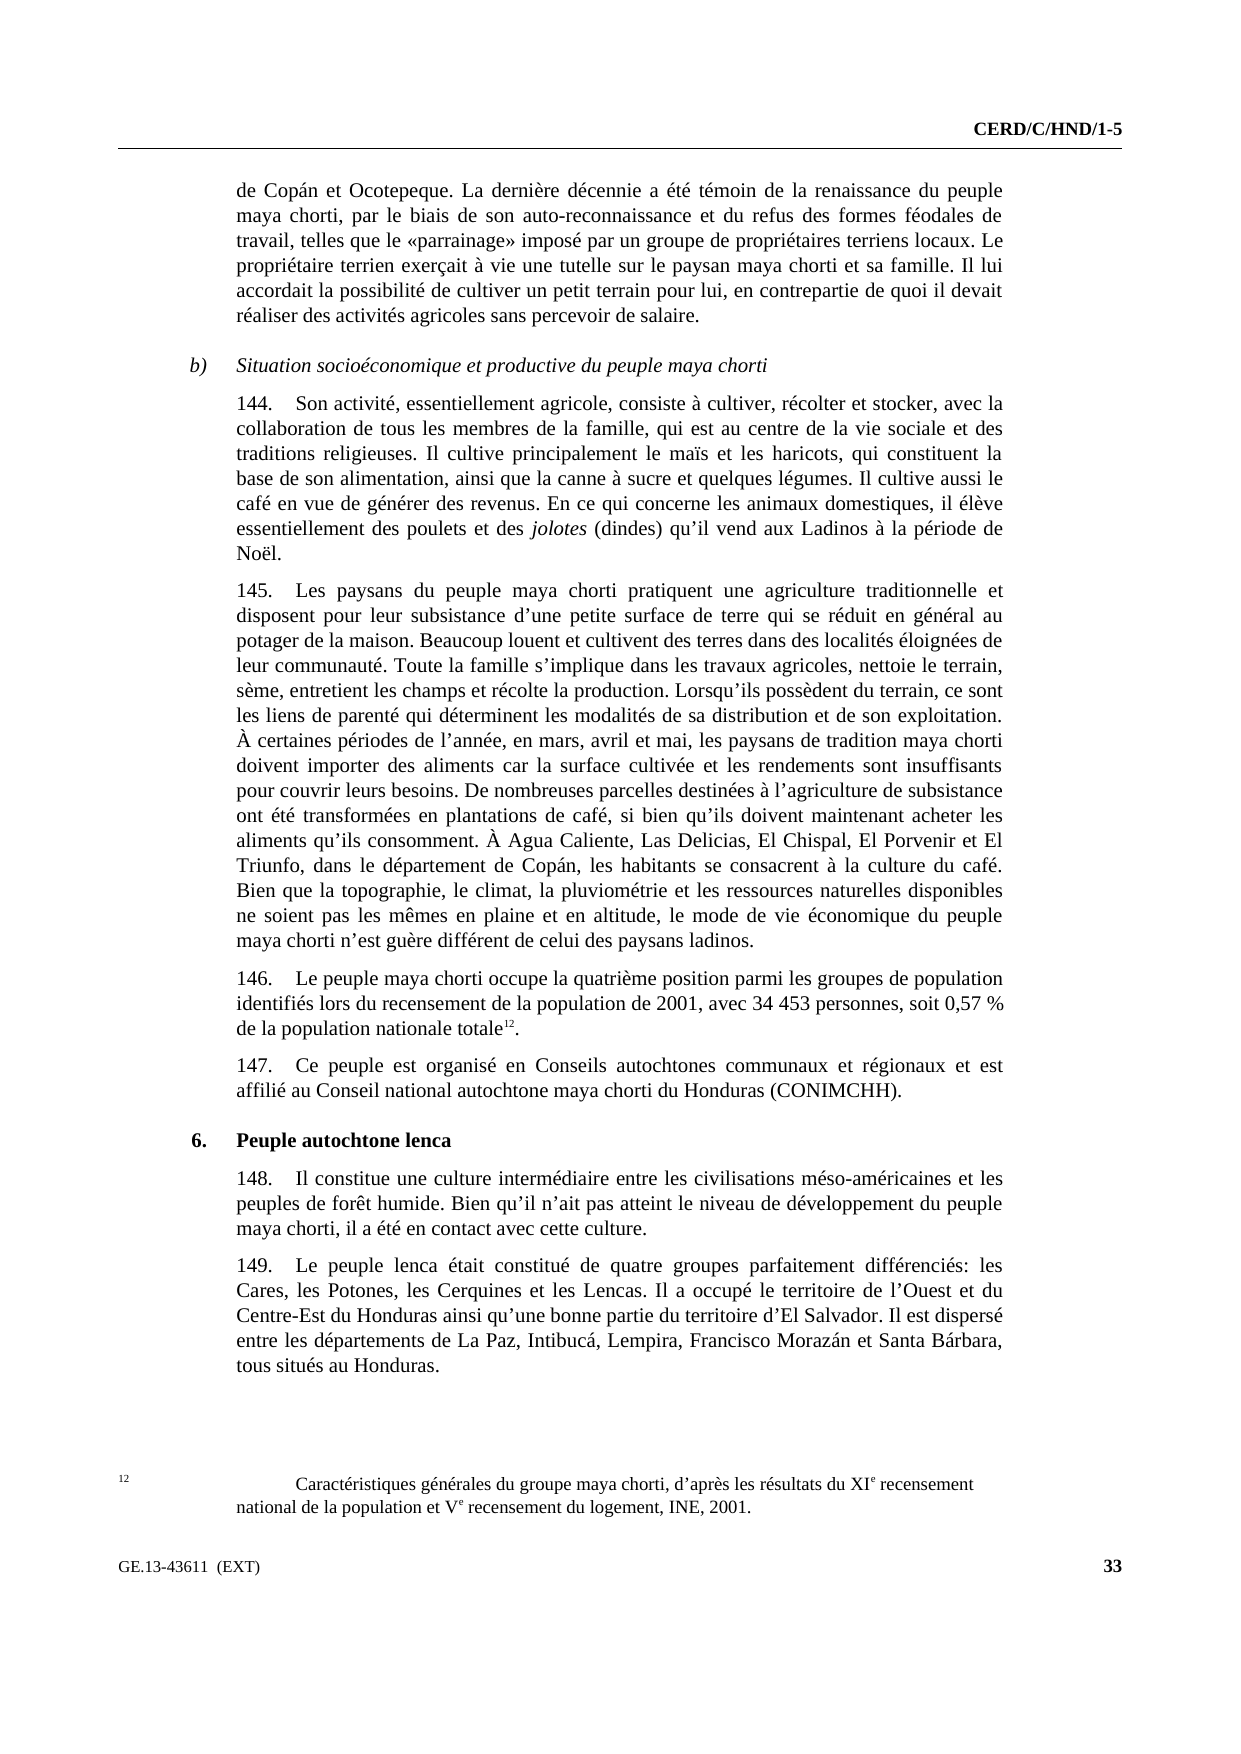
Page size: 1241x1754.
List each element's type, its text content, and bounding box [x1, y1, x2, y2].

text 147. Ce peuple est organisé en Conseils autochtones communaux et régionaux et est affilié au Conseil national autochtone maya chorti du Honduras (CONIMCHH). [236, 1052, 1004, 1102]
text 145. Les paysans du peuple maya chorti pratiquent une agriculture traditionnelle et disposent pour leur subsistance d’une petite surface de terre qui se réduit en général au potager de la maison. Beaucoup louent et cultivent des terres dans des localités éloignées de leur communauté. Toute la famille s’implique dans les travaux agricoles, nettoie le terrain, sème, entretient les champs et récolte la production. Lorsqu’ils possèdent du terrain, ce sont les liens de parenté qui déterminent les modalités de sa distribution et de son exploitation. À certaines périodes de l’année, en mars, avril et mai, les paysans de tradition maya chorti doivent importer des aliments car la surface cultivée et les rendements sont insuffisants pour couvrir leurs besoins. De nombreuses parcelles destinées à l’agriculture de subsistance ont été transformées en plantations de café, si bien qu’ils doivent maintenant acheter les aliments qu’ils consomment. À Agua Caliente, Las Delicias, El Chispal, El Porvenir et El Triunfo, dans le département de Copán, les habitants se consacrent à la culture du café. Bien que la topographie, le climat, la pluviométrie et les ressources naturelles disponibles ne soient pas les mêmes en plaine et en altitude, le mode de vie économique du peuple maya chorti n’est guère différent de celui des paysans ladinos. [236, 577, 1004, 952]
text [236, 177, 1004, 327]
text 148. Il constitue une culture intermédiaire entre les civilisations méso-américaines et les peuples de forêt humide. Bien qu’il n’ait pas atteint le niveau de développement du peuple maya chorti, il a été en contact avec cette culture. [236, 1165, 1004, 1240]
text 144. Son activité, essentiellement agricole, consiste à cultiver, récolter et stocker, avec la collaboration de tous les membres de la famille, qui est au centre de la vie sociale et des traditions religieuses. Il cultive principalement le maïs et les haricots, qui constituent la base de son alimentation, ainsi que la canne à sucre et quelques légumes. Il cultive aussi le café en vue de générer des revenus. En ce qui concerne les animaux domestiques, il élève essentiellement des poulets et des jolotes (dindes) qu’il vend aux Ladinos à la période de Noël. [236, 390, 1004, 565]
text 6. Peuple autochtone lenca [118, 1127, 1004, 1152]
text 146. Le peuple maya chorti occupe la quatrième position parmi les groupes de population identifiés lors du recensement de la population de 2001, avec 34 453 personnes, soit 0,57 % de la population nationale totale. [236, 965, 1004, 1040]
text b) Situation socioéconomique et productive du peuple maya chorti [118, 352, 1004, 377]
text 149. Le peuple lenca était constitué de quatre groupes parfaitement différenciés: les Cares, les Potones, les Cerquines et les Lencas. Il a occupé le territoire de l’Ouest et du Centre-Est du Honduras ainsi qu’une bonne partie du territoire d’El Salvador. Il est dispersé entre les départements de La Paz, Intibucá, Lempira, Francisco Morazán et Santa Bárbara, tous situés au Honduras. [236, 1252, 1004, 1377]
